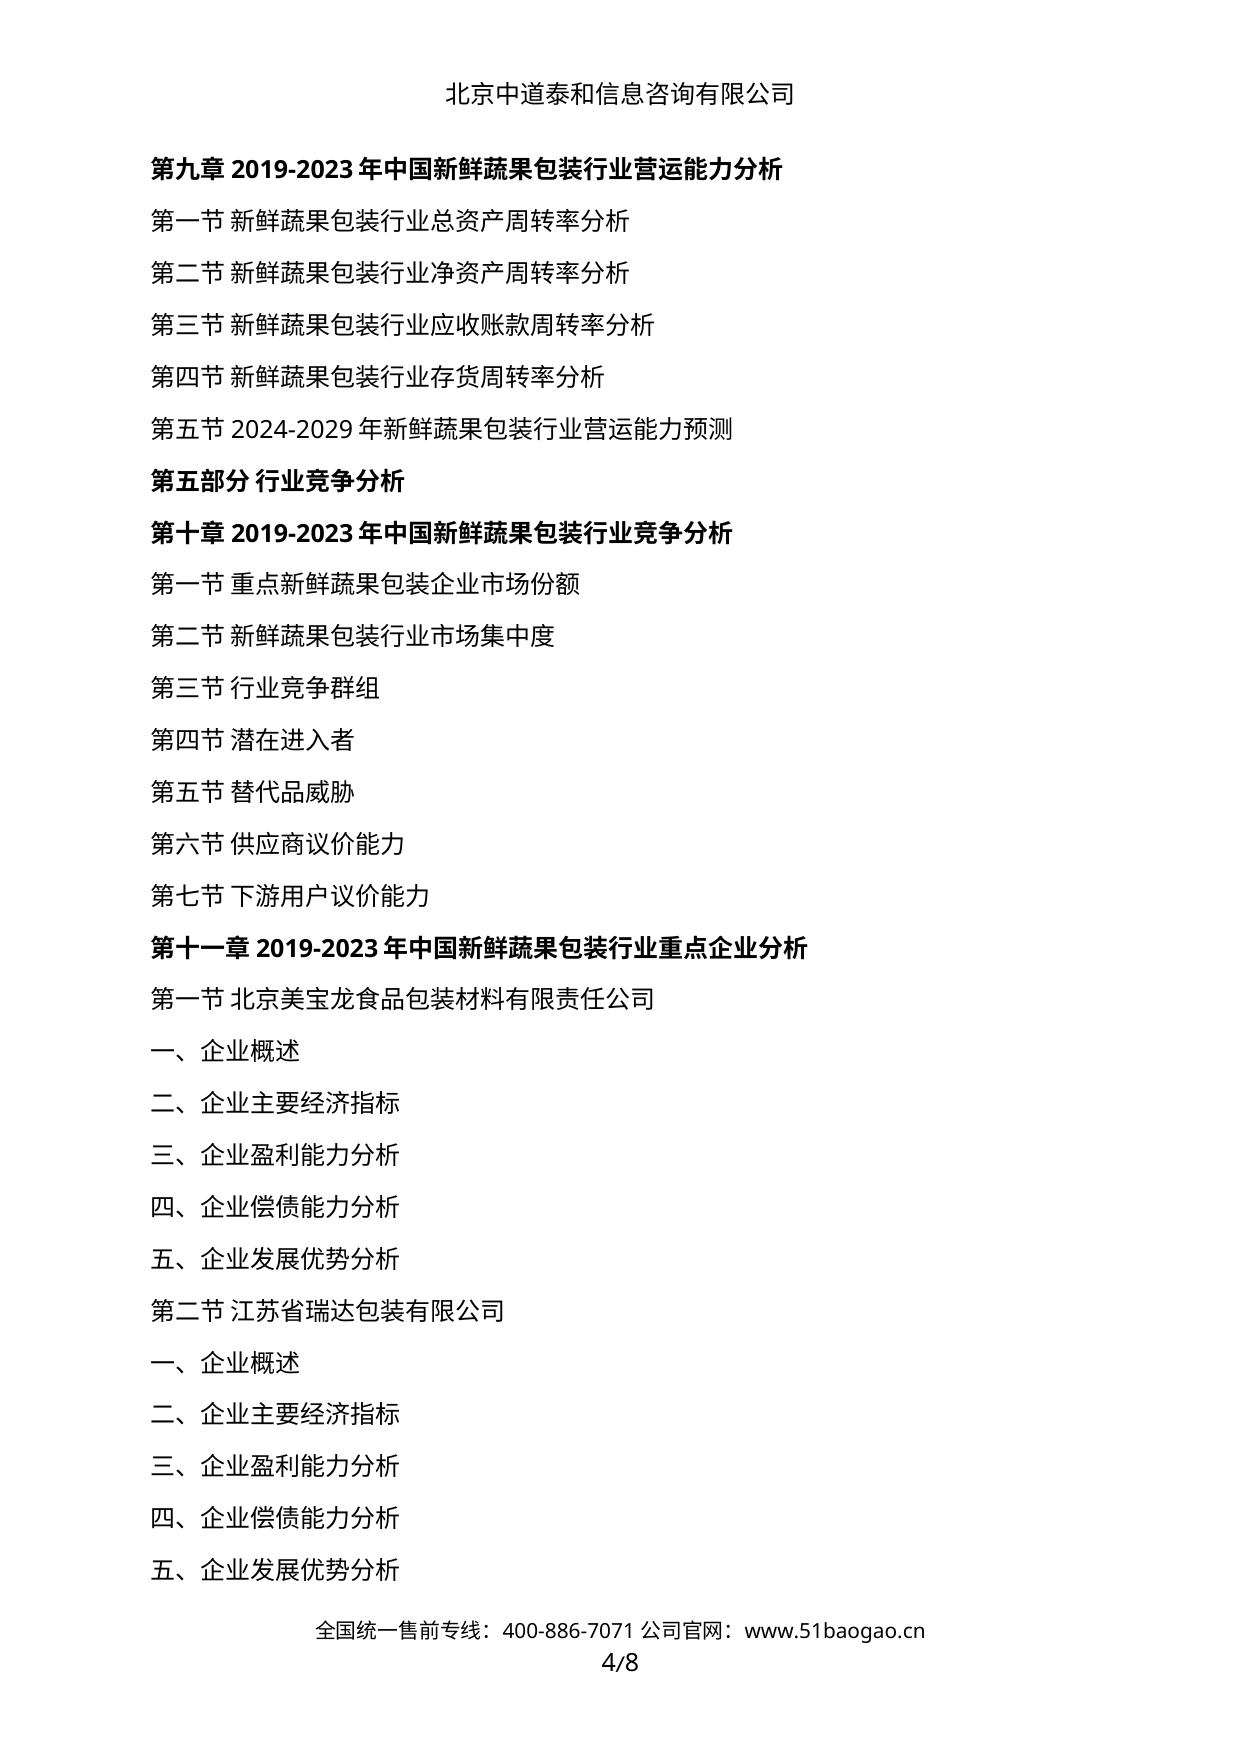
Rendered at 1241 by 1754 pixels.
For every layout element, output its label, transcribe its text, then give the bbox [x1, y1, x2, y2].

text 第四节 潜在进入者 [150, 721, 1090, 757]
text 一、企业概述 [150, 1343, 1090, 1379]
text 一、企业概述 [150, 1032, 1090, 1068]
text 第十一章 2019-2023年中国新鲜蔬果包装行业重点企业分析 [150, 928, 1090, 964]
text 第一节 新鲜蔬果包装行业总资产周转率分析 [150, 202, 1090, 238]
text 第九章 2019-2023年中国新鲜蔬果包装行业营运能力分析 [150, 150, 1090, 186]
text 第三节 行业竞争群组 [150, 669, 1090, 705]
text 四、企业偿债能力分析 [150, 1187, 1090, 1224]
text 五、企业发展优势分析 [150, 1551, 1090, 1587]
text 三、企业盈利能力分析 [150, 1447, 1090, 1483]
text 第一节 重点新鲜蔬果包装企业市场份额 [150, 565, 1090, 601]
text 第五部分 行业竞争分析 [150, 461, 1090, 497]
text 第二节 江苏省瑞达包装有限公司 [150, 1291, 1090, 1327]
text 第五节 替代品威胁 [150, 772, 1090, 809]
text 第四节 新鲜蔬果包装行业存货周转率分析 [150, 357, 1090, 394]
text 第一节 北京美宝龙食品包装材料有限责任公司 [150, 980, 1090, 1016]
text 三、企业盈利能力分析 [150, 1136, 1090, 1172]
text 第二节 新鲜蔬果包装行业市场集中度 [150, 617, 1090, 653]
text 第二节 新鲜蔬果包装行业净资产周转率分析 [150, 254, 1090, 290]
text 第三节 新鲜蔬果包装行业应收账款周转率分析 [150, 306, 1090, 342]
text 第五节 2024-2029年新鲜蔬果包装行业营运能力预测 [150, 409, 1090, 446]
text 第六节 供应商议价能力 [150, 824, 1090, 861]
text 二、企业主要经济指标 [150, 1395, 1090, 1431]
text 第七节 下游用户议价能力 [150, 876, 1090, 912]
text 二、企业主要经济指标 [150, 1084, 1090, 1120]
text 第十章 2019-2023年中国新鲜蔬果包装行业竞争分析 [150, 513, 1090, 549]
text 四、企业偿债能力分析 [150, 1499, 1090, 1535]
text 五、企业发展优势分析 [150, 1239, 1090, 1276]
